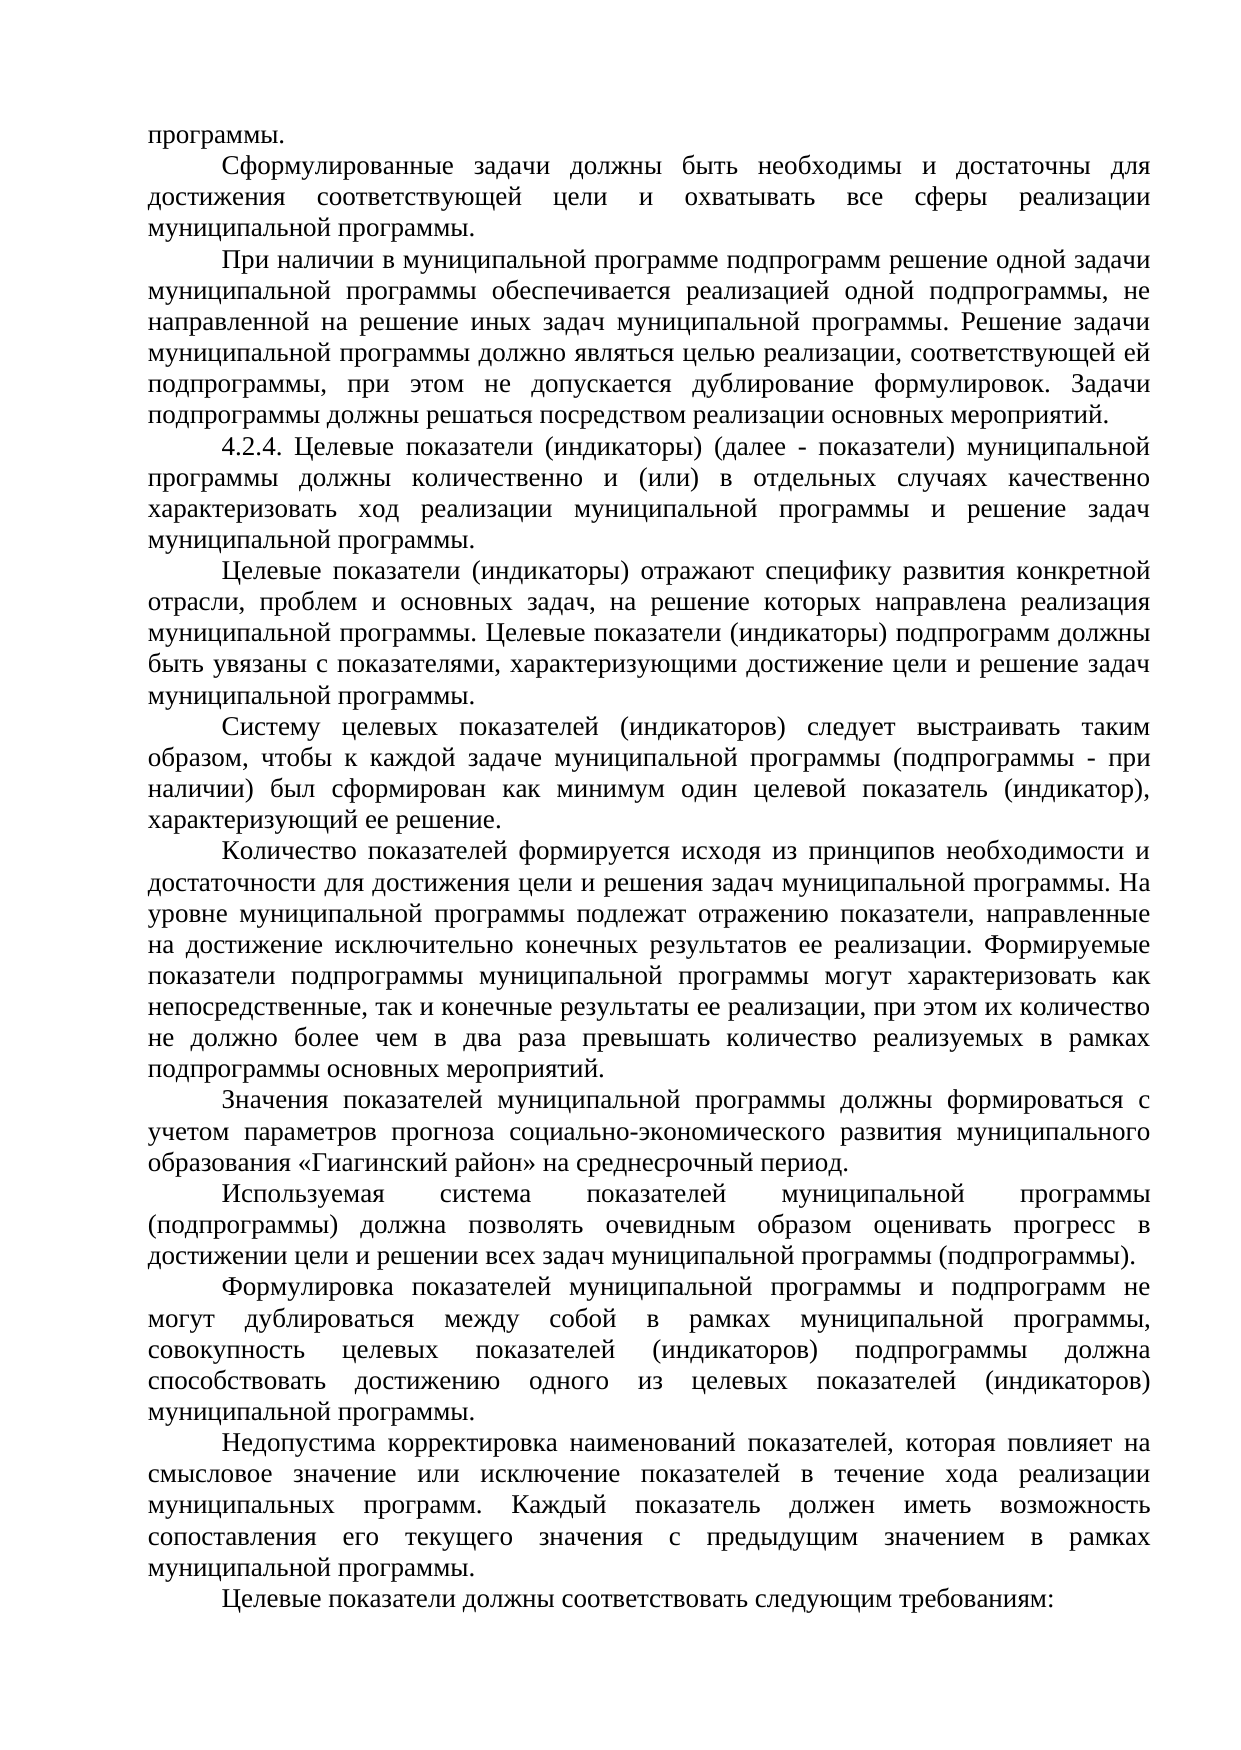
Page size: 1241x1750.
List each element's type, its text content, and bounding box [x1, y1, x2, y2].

text Целевые показатели (индикаторы) отражают специфику развития конкретной отрасли, проблем и основных задач, на решение которых направлена реализация муниципальной программы. Целевые показатели (индикаторы) подпрограмм должны быть увязаны с показателями, характеризующими достижение цели и решение задач муниципальной программы. [148, 554, 1152, 710]
text Целевые показатели должны соответствовать следующим требованиям: [148, 1582, 1152, 1613]
text Сформулированные задачи должны быть необходимы и достаточны для достижения соответствующей цели и охватывать все сферы реализации муниципальной программы. [148, 149, 1152, 243]
text Используемая система показателей муниципальной программы (подпрограммы) должна позволять очевидным образом оценивать прогресс в достижении цели и решении всех задач муниципальной программы (подпрограммы). [148, 1177, 1152, 1271]
text Недопустима корректировка наименований показателей, которая повлияет на смысловое значение или исключение показателей в течение хода реализации муниципальных программ. Каждый показатель должен иметь возможность сопоставления его текущего значения с предыдущим значением в рамках муниципальной программы. [148, 1426, 1152, 1582]
text Систему целевых показателей (индикаторов) следует выстраивать таким образом, чтобы к каждой задаче муниципальной программы (подпрограммы - при наличии) был сформирован как минимум один целевой показатель (индикатор), характеризующий ее решение. [148, 710, 1152, 834]
text Значения показателей муниципальной программы должны формироваться с учетом параметров прогноза социально-экономического развития муниципального образования «Гиагинский район» на среднесрочный период. [148, 1084, 1152, 1177]
text Формулировка показателей муниципальной программы и подпрограмм не могут дублироваться между собой в рамках муниципальной программы, совокупность целевых показателей (индикаторов) подпрограммы должна способствовать достижению одного из целевых показателей (индикаторов) муниципальной программы. [148, 1271, 1152, 1426]
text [148, 118, 1152, 149]
text При наличии в муниципальной программе подпрограмм решение одной задачи муниципальной программы обеспечивается реализацией одной подпрограммы, не направленной на решение иных задач муниципальной программы. Решение задачи муниципальной программы должно являться целью реализации, соответствующей ей подпрограммы, при этом не допускается дублирование формулировок. Задачи подпрограммы должны решаться посредством реализации основных мероприятий. [148, 243, 1152, 429]
text 4.2.4. Целевые показатели (индикаторы) (далее - показатели) муниципальной программы должны количественно и (или) в отдельных случаях качественно характеризовать ход реализации муниципальной программы и решение задач муниципальной программы. [148, 429, 1152, 554]
text Количество показателей формируется исходя из принципов необходимости и достаточности для достижения цели и решения задач муниципальной программы. На уровне муниципальной программы подлежат отражению показатели, направленные на достижение исключительно конечных результатов ее реализации. Формируемые показатели подпрограммы муниципальной программы могут характеризовать как непосредственные, так и конечные результаты ее реализации, при этом их количество не должно более чем в два раза превышать количество реализуемых в рамках подпрограммы основных мероприятий. [148, 834, 1152, 1084]
